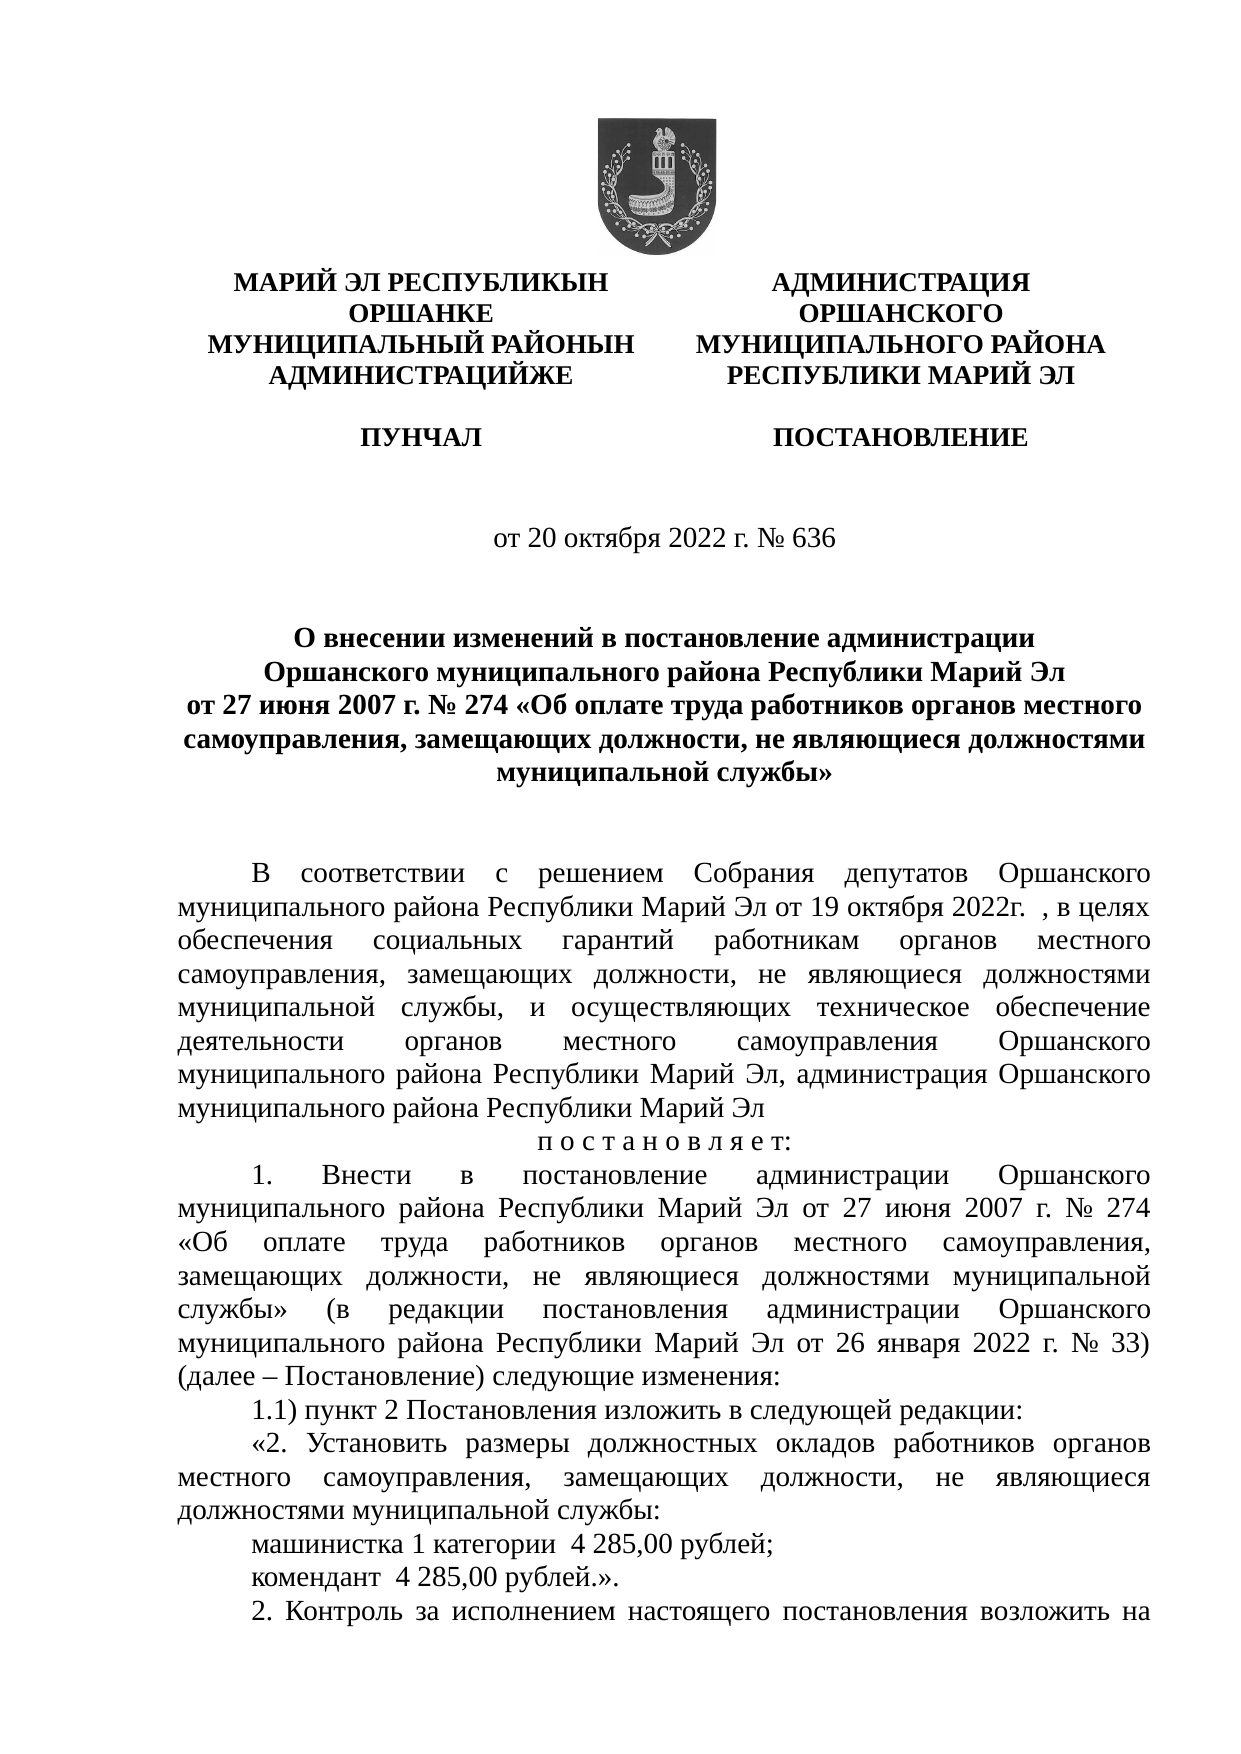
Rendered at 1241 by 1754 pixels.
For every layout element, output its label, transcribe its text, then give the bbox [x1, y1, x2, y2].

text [177, 1593, 1152, 1627]
text Оршанского муниципального района Республики Марий Эл [177, 654, 1152, 687]
text 1. Внести в постановление администрации Оршанского муниципального района Республики Марий Эл от 27 июня 2007 г. № 274 «Об оплате труда работников органов местного самоуправления, замещающих должности, не являющиеся должностями муниципальной службы» (в редакции постановления администрации Оршанского муниципального района Республики Марий Эл от 26 января 2022 г. № 33) (далее – Постановление) следующие изменения: [177, 1157, 1152, 1392]
text 1.1) пункт 2 Постановления изложить в следующей редакции: [177, 1392, 1152, 1425]
table_cell АДМИНИСТРАЦИЯ ОРШАНСКОГО МУНИЦИПАЛЬНОГО РАЙОНА РЕСПУБЛИКИ МАРИЙ ЭЛ ПОСТАНОВЛЕНИЕ [665, 266, 1137, 453]
text от 20 октября 2022 г. № 636 [177, 520, 1152, 553]
text О внесении изменений в постановление администрации [177, 620, 1152, 654]
table_header [177, 118, 1137, 266]
text комендант 4 285,00 рублей.». [177, 1559, 1152, 1593]
picture [597, 118, 717, 256]
text от 27 июня 2007 г. № 274 «Об оплате труда работников органов местного самоуправления, замещающих должности, не являющиеся должностями муниципальной службы» [177, 687, 1152, 788]
text п о с т а н о в л я е т: [177, 1123, 1152, 1157]
text машинистка 1 категории 4 285,00 рублей; [177, 1526, 1152, 1559]
table_cell МАРИЙ ЭЛ РЕСПУБЛИКЫН ОРШАНКЕ МУНИЦИПАЛЬНЫЙ РАЙОНЫН АДМИНИСТРАЦИЙЖЕ ПУНЧАЛ [177, 266, 664, 453]
text «2. Установить размеры должностных окладов работников органов местного самоуправления, замещающих должности, не являющиеся должностями муниципальной службы: [177, 1425, 1152, 1526]
text В соответствии с решением Собрания депутатов Оршанского муниципального района Республики Марий Эл от 19 октября 2022г. , в целях обеспечения социальных гарантий работникам органов местного самоуправления, замещающих должности, не являющиеся должностями муниципальной службы, и осуществляющих техническое обеспечение деятельности органов местного самоуправления Оршанского муниципального района Республики Марий Эл, администрация Оршанского муниципального района Республики Марий Эл [177, 855, 1152, 1123]
